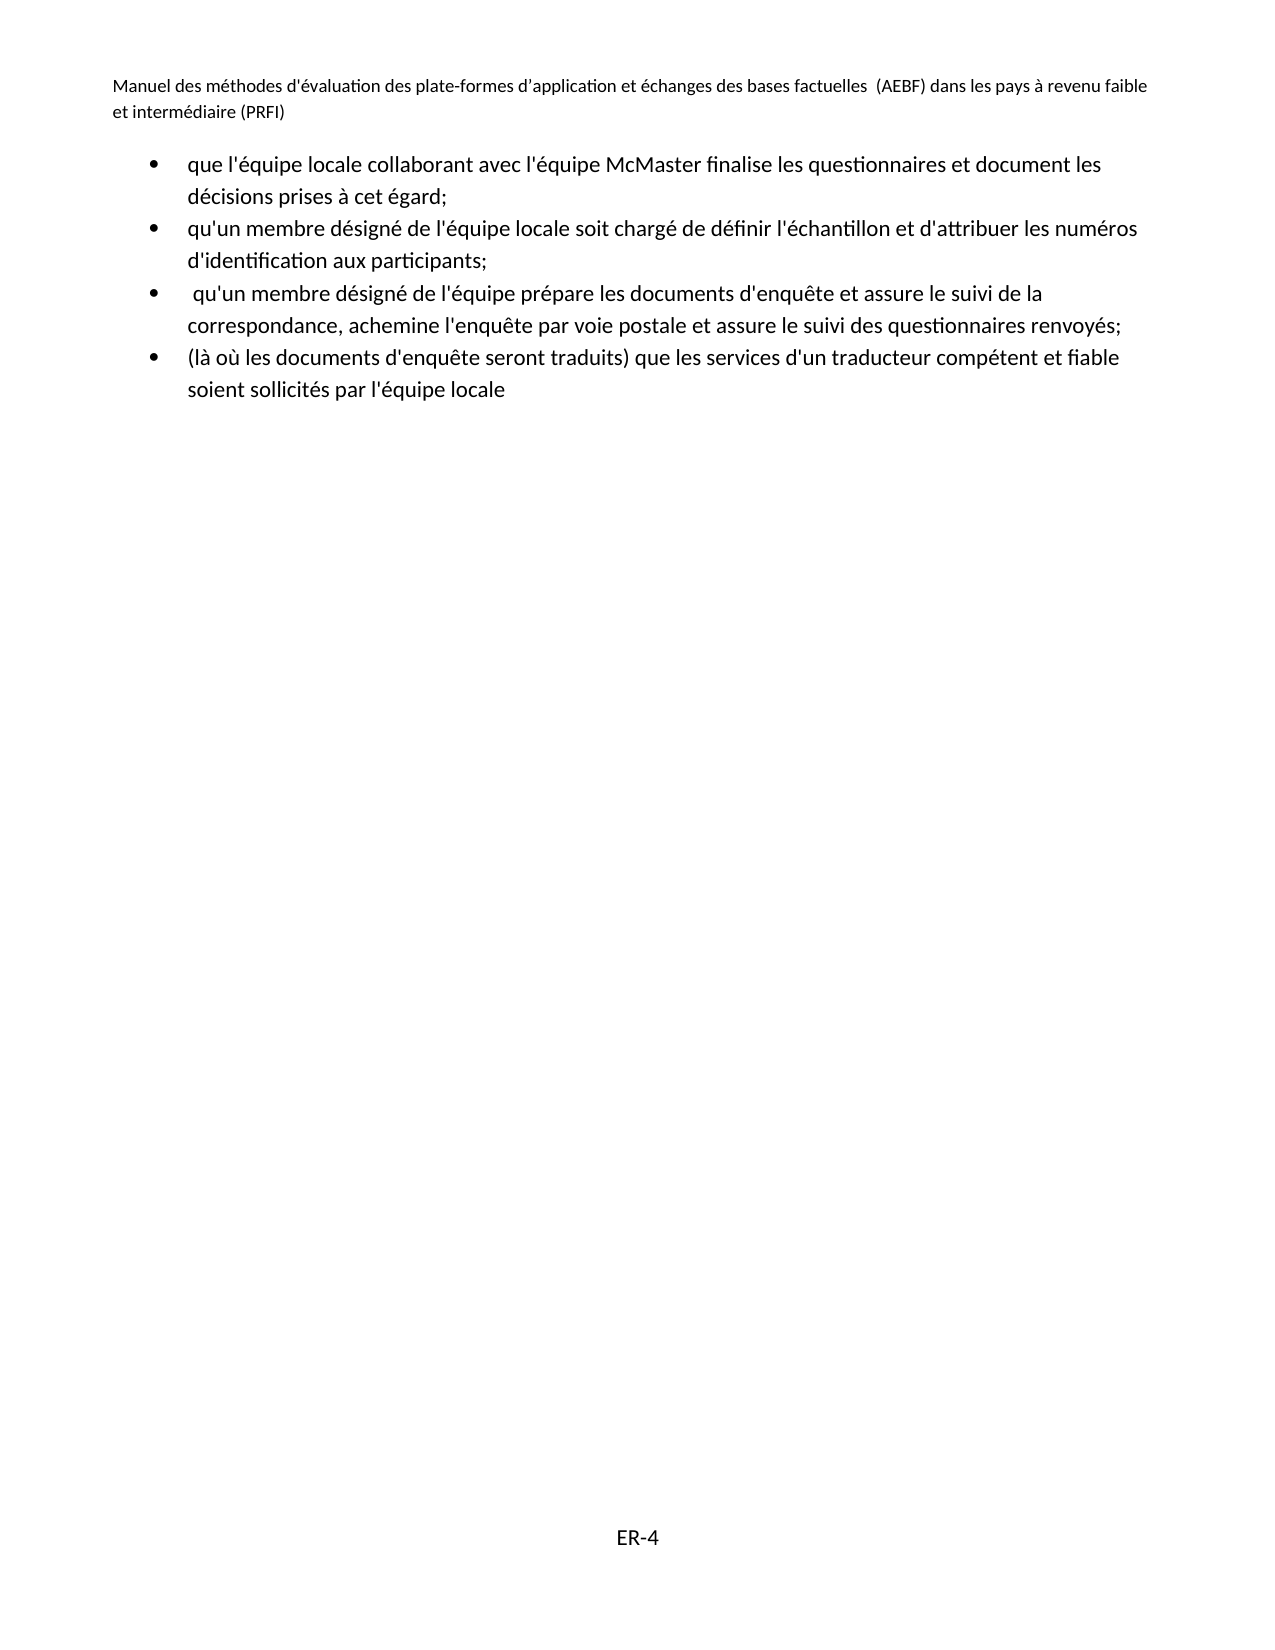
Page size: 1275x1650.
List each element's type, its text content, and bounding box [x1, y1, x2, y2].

list qu'un membre désigné de l'équipe prépare les documents d'enquête et assure le suivi de la correspondance, achemine l'enquête par voie postale et assure le suivi des questionnaires renvoyés; [150, 279, 1162, 339]
list que l'équipe locale collaborant avec l'équipe McMaster finalise les questionnaires et document les décisions prises à cet égard; [150, 150, 1162, 210]
list (là où les documents d'enquête seront traduits) que les services d'un traducteur compétent et fiable soient sollicités par l'équipe locale [150, 343, 1162, 403]
list qu'un membre désigné de l'équipe locale soit chargé de définir l'échantillon et d'attribuer les numéros d'identification aux participants; [150, 214, 1162, 274]
